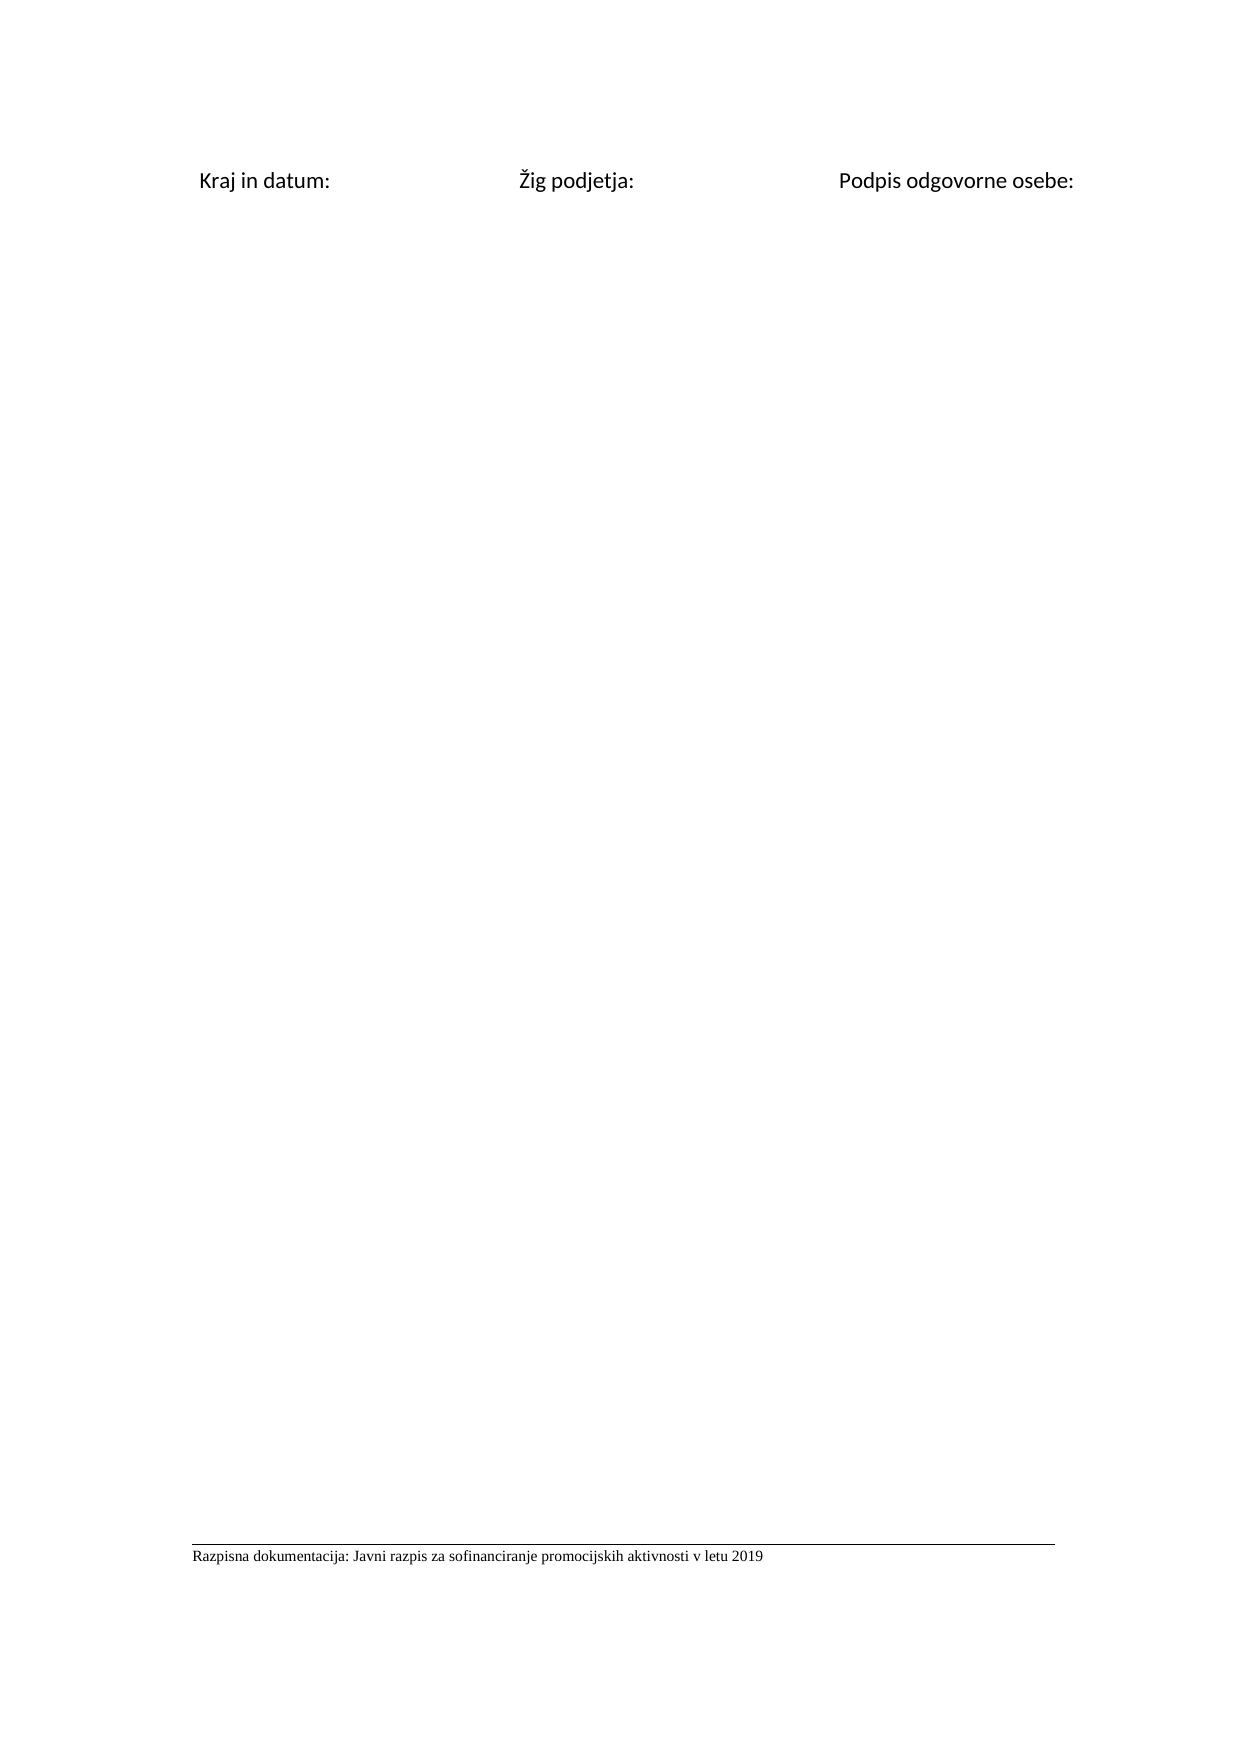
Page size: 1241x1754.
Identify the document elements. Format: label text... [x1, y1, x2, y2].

table_header Podpis odgovorne osebe: [787, 166, 1107, 194]
table_header Kraj in datum: [148, 166, 467, 194]
table_header Žig podjetja: [468, 166, 787, 194]
